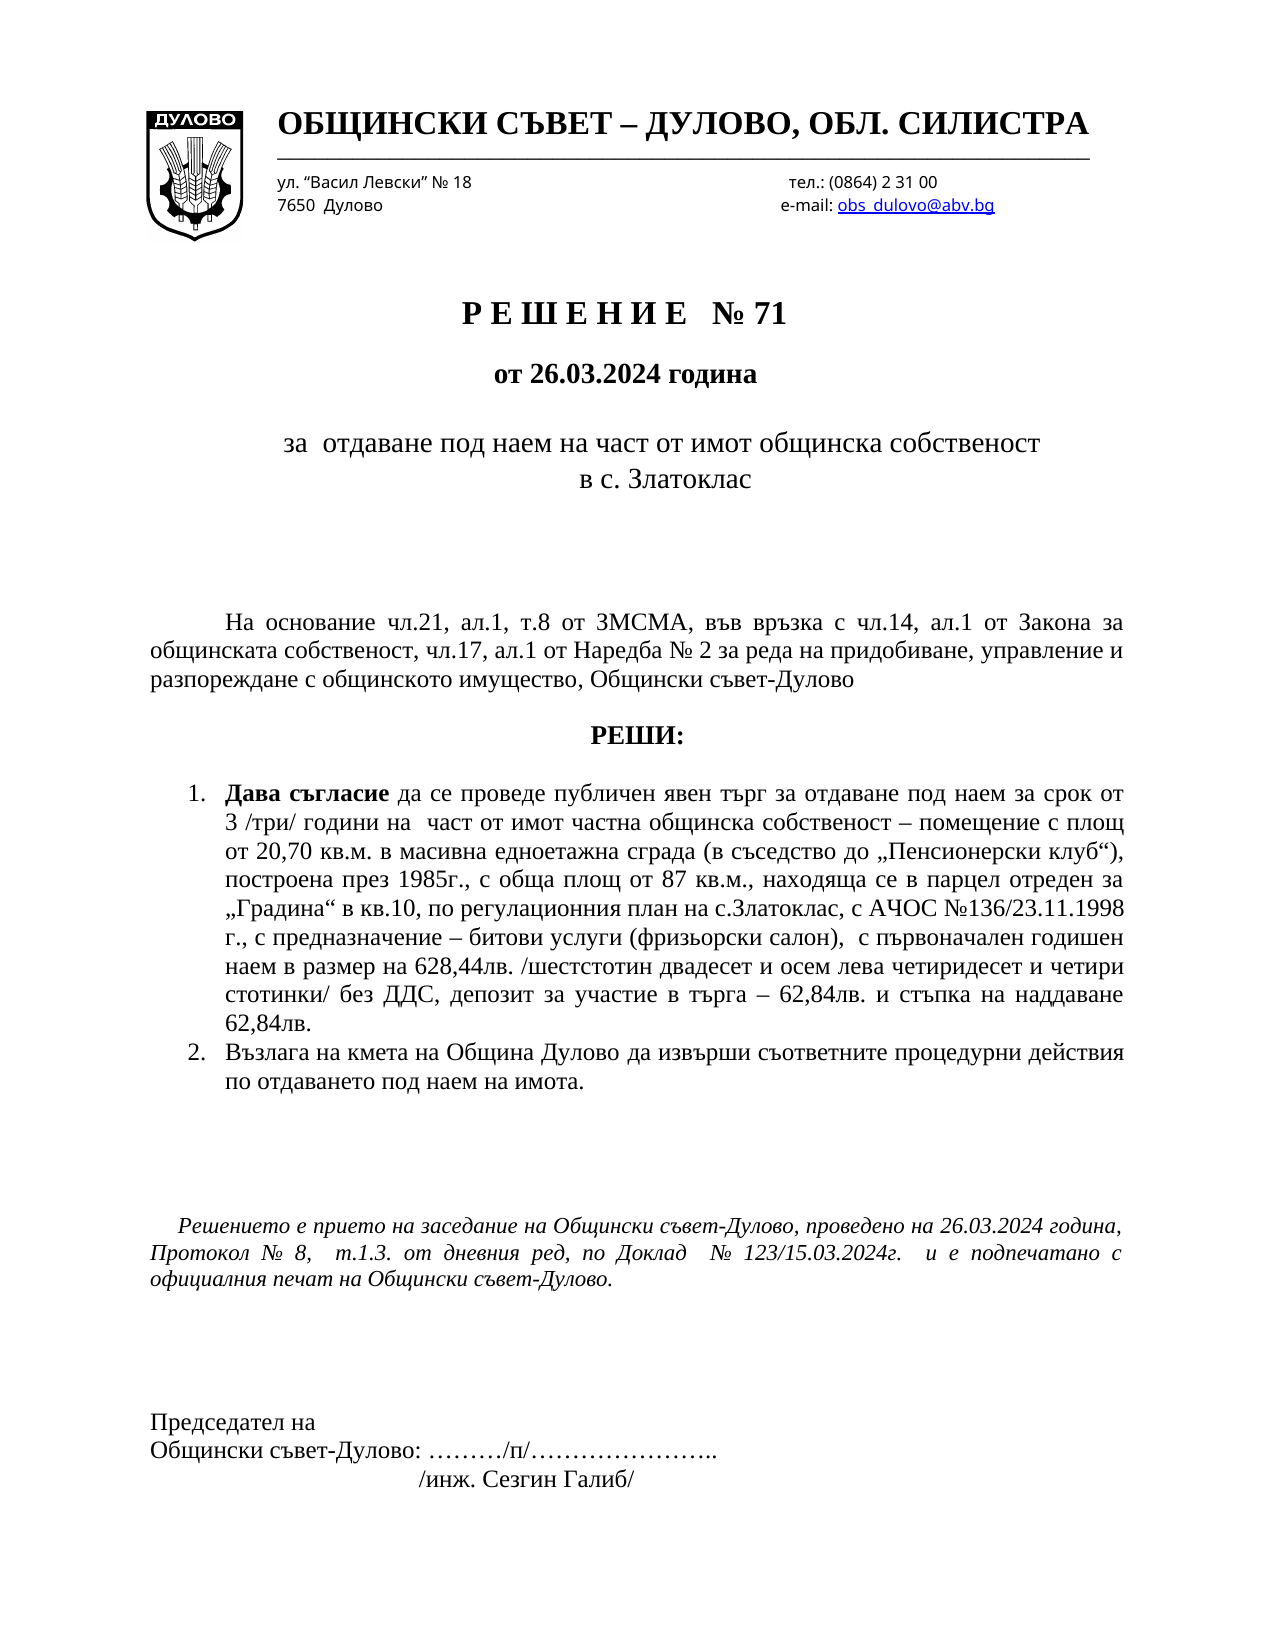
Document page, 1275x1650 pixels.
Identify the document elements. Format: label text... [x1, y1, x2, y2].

text ул. “Васил Левски” № 18 тел.: (0864) 2 31 00 [244, 171, 1125, 193]
text в с. Златоклас [206, 461, 1117, 494]
text от 26.03.2024 година [450, 357, 1125, 390]
text На основание чл.21, ал.1, т.8 от ЗМСМА, във връзка с чл.14, ал.1 от Закона за общинската собственост, чл.17, ал.1 от Наредба № 2 за реда на придобиване, управление и разпореждане с общинското имущество, Общински съвет-Дулово [150, 607, 1125, 693]
text 7650 Дулово e-mail: obs_dulovo@abv.bg [244, 193, 1125, 216]
list Възлага на кмета на Община Дулово да извърши съответните процедурни действия по отдаването под наем на имота. [187, 1037, 1125, 1094]
text Решението е прието на заседание на Общински съвет-Дулово, проведено на 26.03.2024 година, Протокол № 8, т.1.3. от дневния ред, по Доклад № 123/15.03.2024г. и е подпечатано с официалния печат на Общински съвет-Дулово. [150, 1212, 1125, 1292]
text ОБЩИНСКИ СЪВЕТ – ДУЛОВО, ОБЛ. СИЛИСТРА [150, 103, 1125, 142]
text Р Е Ш Е Н И Е № 71 [445, 293, 1125, 332]
text ––––––––––––––––––––––––––––––––––––––––––––––––––––––––––––––––– [244, 142, 1125, 171]
text РЕШИ: [150, 719, 1125, 750]
text Председател на [150, 1407, 1125, 1435]
text /инж. Сезгин Галиб/ [225, 1464, 1125, 1493]
list Дава съгласие да се проведе публичен явен търг за отдаване под наем за срок от 3 /три/ години на част от имот частна общинска собственост – помещение с площ от 20,70 кв.м. в масивна едноетажна сграда (в съседство до „Пенсионерски клуб“), построена през 1985г., с обща площ от 87 кв.м., находяща се в парцел отреден за „Градина“ в кв.10, по регулационния план на с.Златоклас, с АЧОС №136/23.11.1998 г., с предназначение – битови услуги (фризьорски салон), с първоначален годишен наем в размер на 628,44лв. /шестстотин двадесет и осем лева четиридесет и четири стотинки/ без ДДС, депозит за участие в търга – 62,84лв. и стъпка на наддаване 62,84лв. [187, 778, 1125, 1037]
text Общински съвет-Дулово: ………/п/………………….. [150, 1435, 1125, 1464]
text за отдаване под наем на част от имот общинска собственост [206, 425, 1117, 459]
